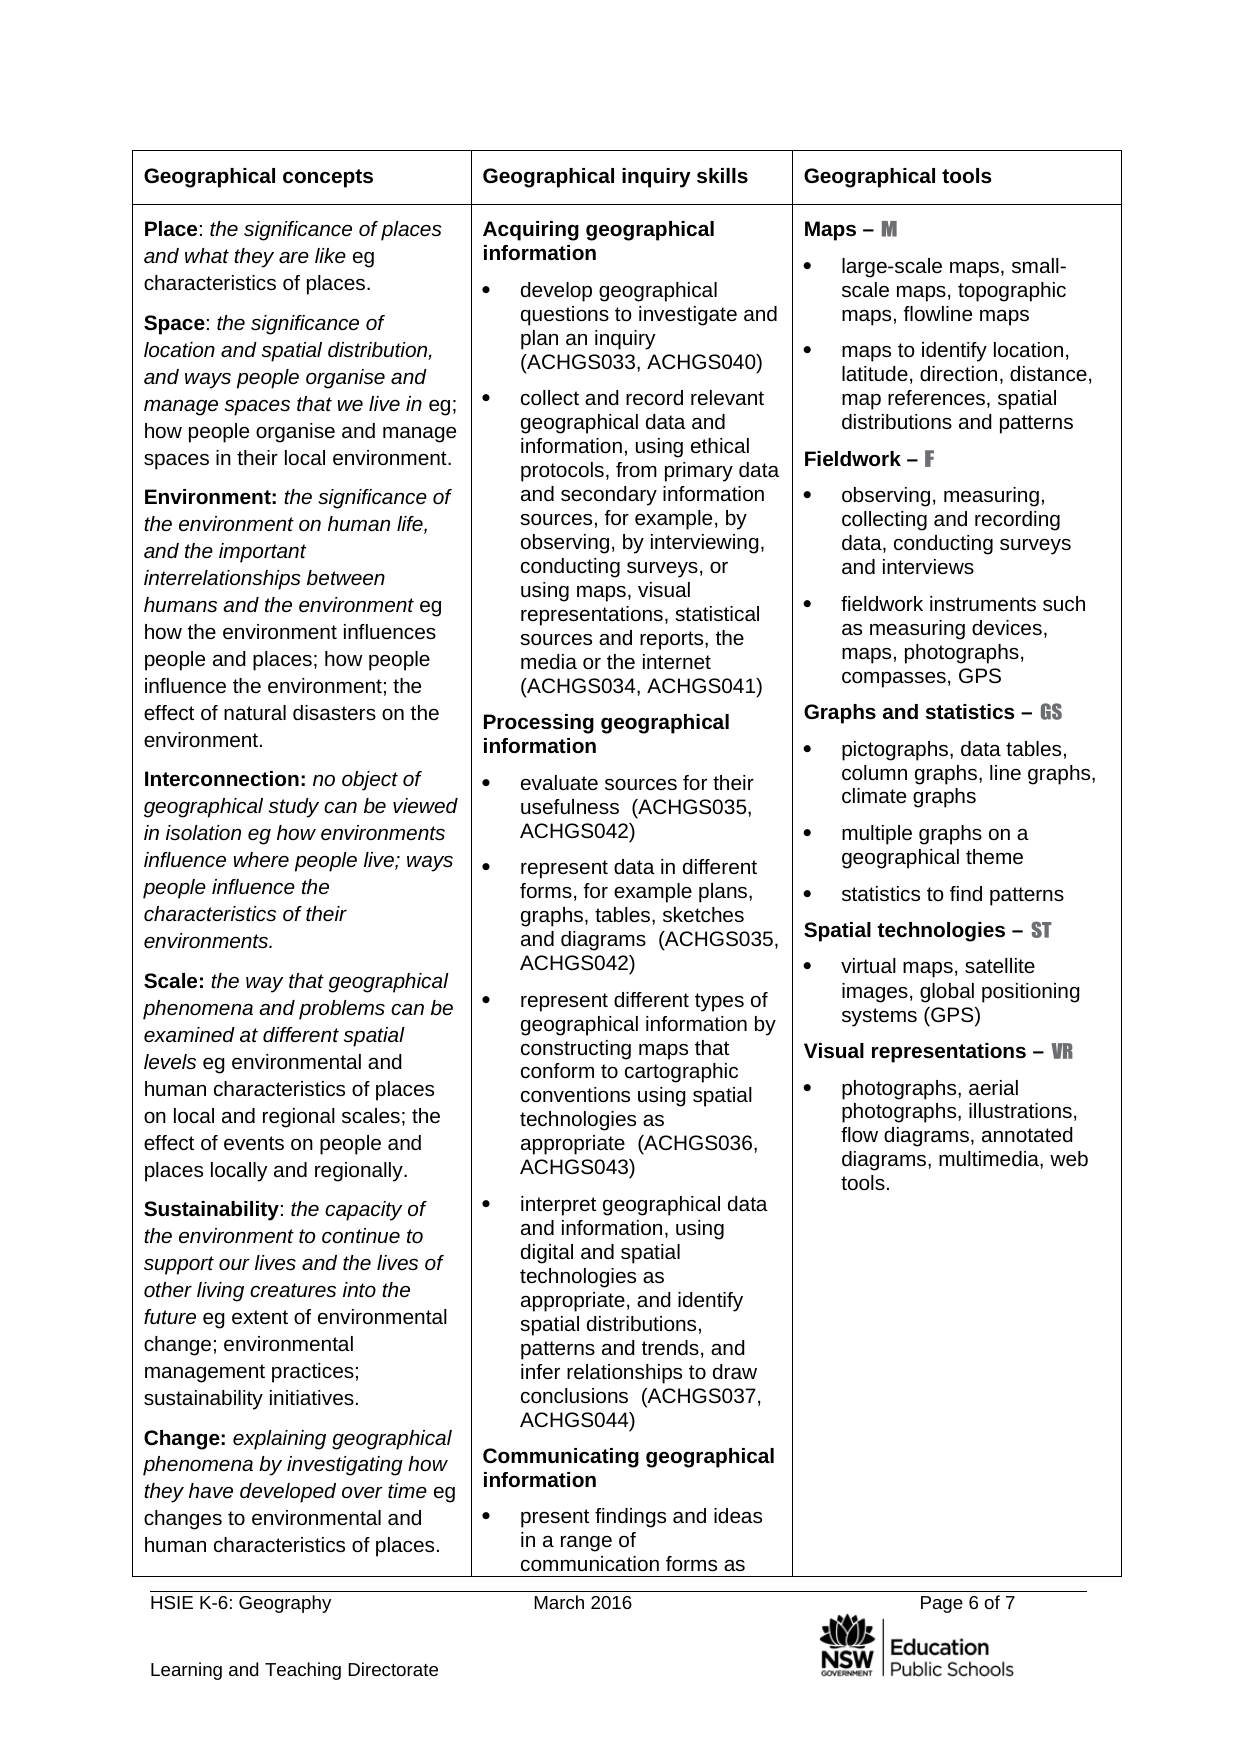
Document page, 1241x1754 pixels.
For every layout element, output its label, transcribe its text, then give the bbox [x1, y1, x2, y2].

picture [1038, 702, 1064, 720]
table_header Geographical concepts [133, 151, 471, 204]
picture [923, 448, 935, 467]
picture [879, 219, 899, 237]
table_header Geographical tools [793, 151, 1121, 204]
picture [1029, 920, 1053, 938]
table_header Geographical inquiry skills [472, 151, 792, 204]
picture [1050, 1041, 1074, 1059]
picture [819, 1613, 1015, 1677]
